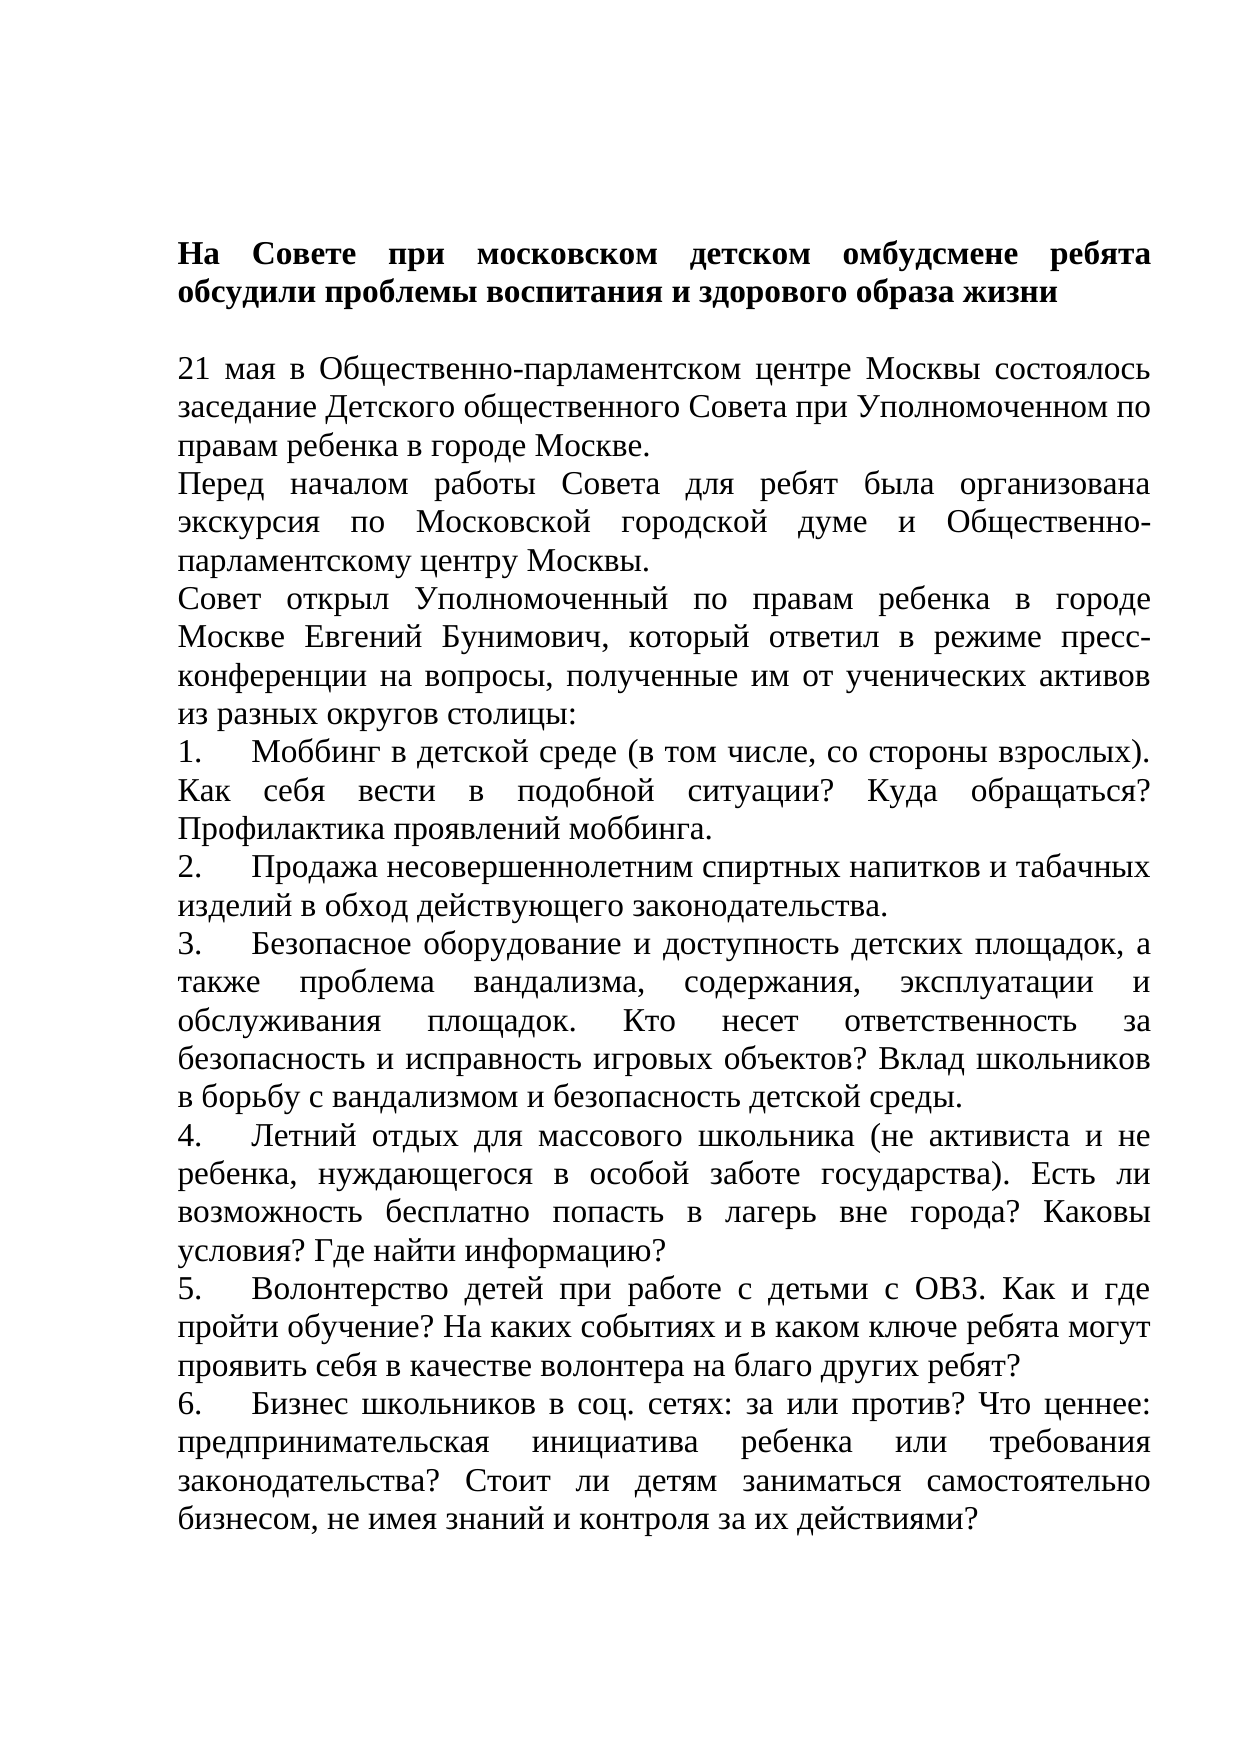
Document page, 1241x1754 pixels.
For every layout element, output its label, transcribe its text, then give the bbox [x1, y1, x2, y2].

text 6. Бизнес школьников в соц. сетях: за или против? Что ценнее: предпринимательская инициатива ребенка или требования законодательства? Стоит ли детям заниматься самостоятельно бизнесом, не имея знаний и контроля за их действиями? [177, 1383, 1152, 1536]
text На Совете при московском детском омбудсмене ребята обсудили проблемы воспитания и здорового образа жизни [177, 233, 1152, 310]
text Совет открыл Уполномоченный по правам ребенка в городе Москве Евгений Бунимович, который ответил в режиме пресс-конференции на вопросы, полученные им от ученических активов из разных округов столицы: [177, 578, 1152, 731]
text 1. Моббинг в детской среде (в том числе, со стороны взрослых). Как себя вести в подобной ситуации? Куда обращаться? Профилактика проявлений моббинга. [177, 731, 1152, 846]
text Перед началом работы Совета для ребят была организована экскурсия по Московской городской думе и Общественно-парламентскому центру Москвы. [177, 463, 1152, 578]
text 2. Продажа несовершеннолетним спиртных напитков и табачных изделий в обход действующего законодательства. [177, 846, 1152, 923]
text 5. Волонтерство детей при работе с детьми с ОВЗ. Как и где пройти обучение? На каких событиях и в каком ключе ребята могут проявить себя в качестве волонтера на благо других ребят? [177, 1268, 1152, 1383]
text 3. Безопасное оборудование и доступность детских площадок, а также проблема вандализма, содержания, эксплуатации и обслуживания площадок. Кто несет ответственность за безопасность и исправность игровых объектов? Вклад школьников в борьбу с вандализмом и безопасность детской среды. [177, 923, 1152, 1115]
text 21 мая в Общественно-парламентском центре Москвы состоялось заседание Детского общественного Совета при Уполномоченном по правам ребенка в городе Москве. [177, 348, 1152, 463]
text 4. Летний отдых для массового школьника (не активиста и не ребенка, нуждающегося в особой заботе государства). Есть ли возможность бесплатно попасть в лагерь вне города? Каковы условия? Где найти информацию? [177, 1115, 1152, 1268]
